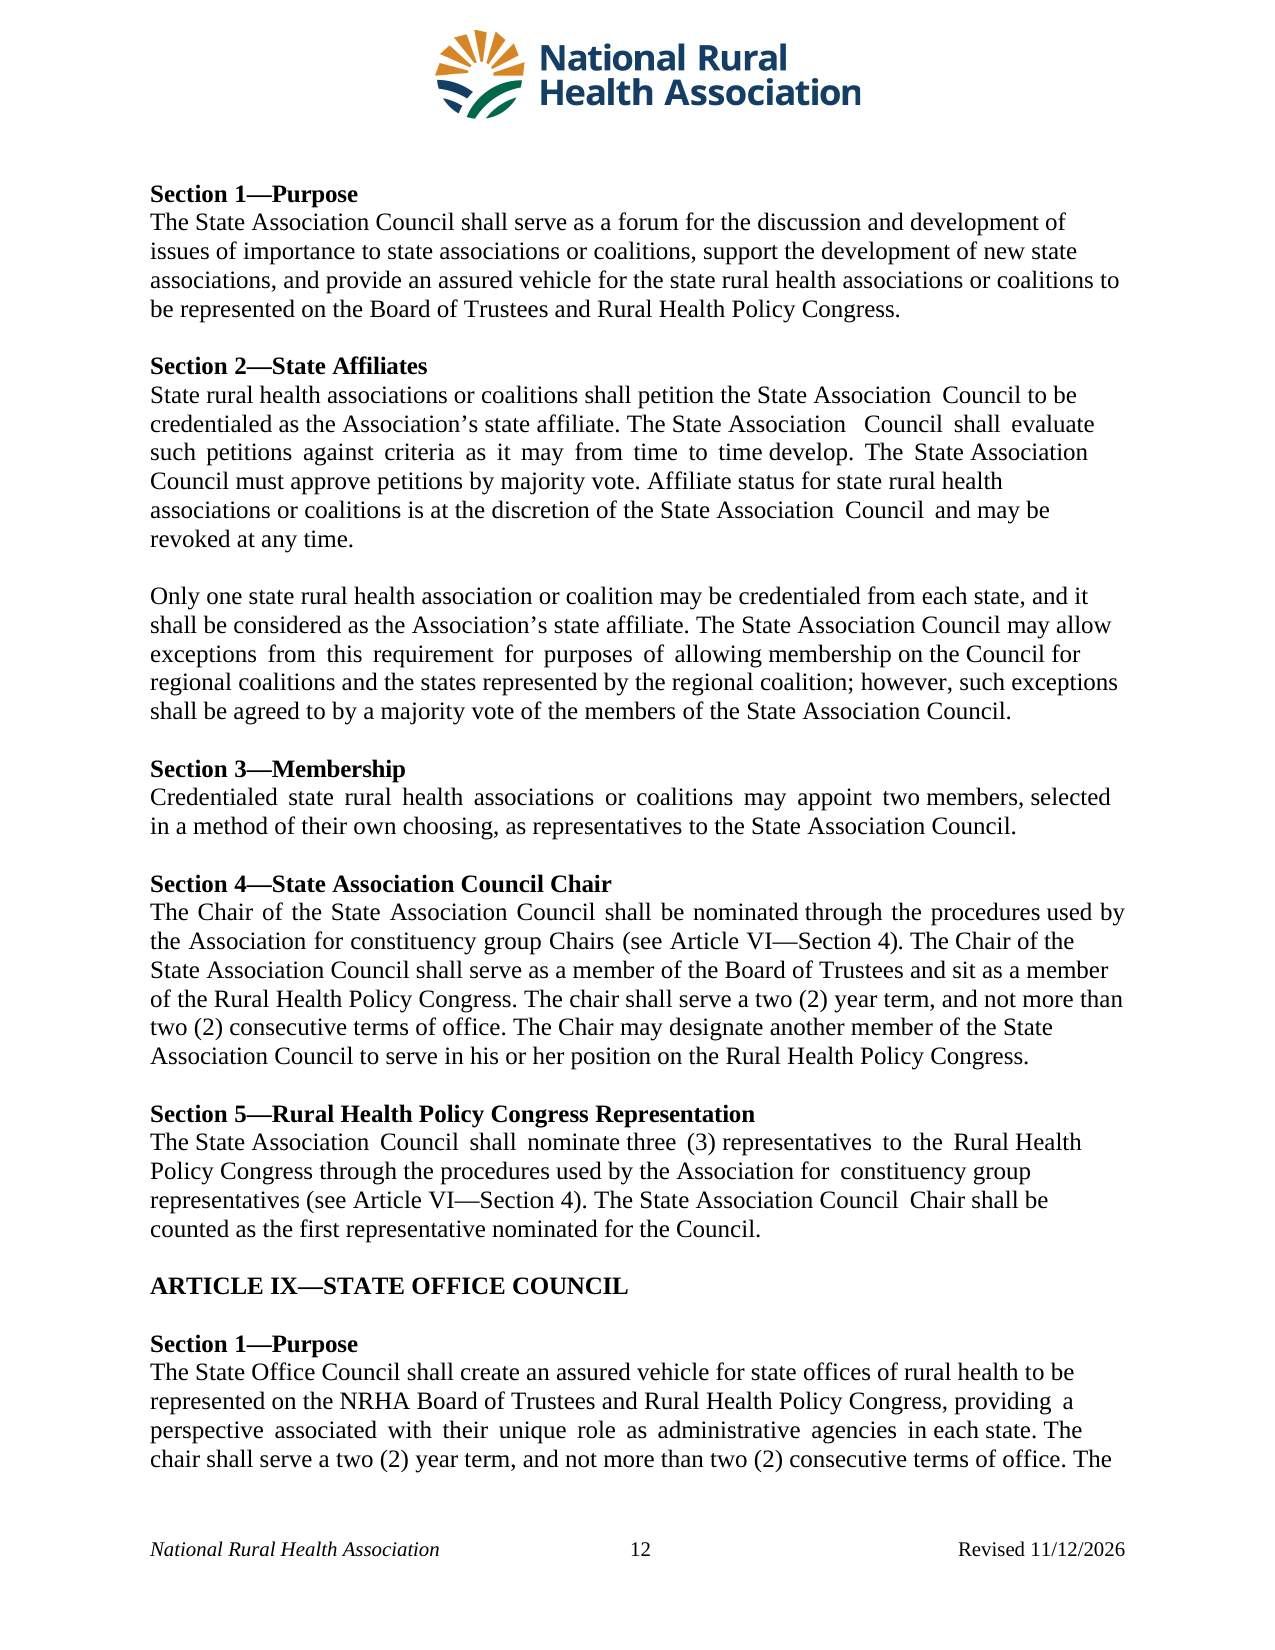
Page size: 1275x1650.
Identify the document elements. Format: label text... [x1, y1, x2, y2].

subtitle Section 1—Purpose [150, 179, 1125, 207]
text The State Association Council shall serve as a forum for the discussion and development of issues of importance to state associations or coalitions, support the development of new state associations, and provide an assured vehicle for the state rural health associations or coalitions to be represented on the Board of Trustees and Rural Health Policy Congress. [150, 207, 1125, 322]
text Only one state rural health association or coalition may be credentialed from each state, and it shall be considered as the Association’s state affiliate. The State Association Council may allow exceptions from this requirement for purposes of allowing membership on the Council for regional coalitions and the states represented by the regional coalition; however, such exceptions shall be agreed to by a majority vote of the members of the State Association Council. [150, 581, 1125, 725]
subtitle Section 1—Purpose [150, 1329, 1125, 1357]
text Credentialed state rural health associations or coalitions may appoint two members, selected in a method of their own choosing, as representatives to the State Association Council. [150, 782, 1125, 840]
picture [415, 30, 861, 120]
subtitle Section 2—State Affiliates [150, 351, 1125, 380]
text State rural health associations or coalitions shall petition the State Association Council to be credentialed as the Association’s state affiliate. The State Association Council shall evaluate such petitions against criteria as it may from time to time develop. The State Association Council must approve petitions by majority vote. Affiliate status for state rural health associations or coalitions is at the discretion of the State Association Council and may be revoked at any time. [150, 380, 1125, 552]
subtitle Section 3—Membership [150, 754, 1125, 782]
subtitle ARTICLE IX—STATE OFFICE COUNCIL [150, 1271, 1125, 1300]
subtitle Section 4—State Association Council Chair [150, 869, 1125, 897]
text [150, 1357, 1125, 1472]
text The State Association Council shall nominate three (3) representatives to the Rural Health Policy Congress through the procedures used by the Association for constituency group representatives (see Article VI—Section 4). The State Association Council Chair shall be counted as the first representative nominated for the Council. [150, 1127, 1125, 1242]
text The Chair of the State Association Council shall be nominated through the procedures used by the Association for constituency group Chairs (see Article VI—Section 4). The Chair of the State Association Council shall serve as a member of the Board of Trustees and sit as a member of the Rural Health Policy Congress. The chair shall serve a two (2) year term, and not more than two (2) consecutive terms of office. The Chair may designate another member of the State Association Council to serve in his or her position on the Rural Health Policy Congress. [150, 897, 1125, 1070]
subtitle Section 5—Rural Health Policy Congress Representation [150, 1099, 1125, 1127]
